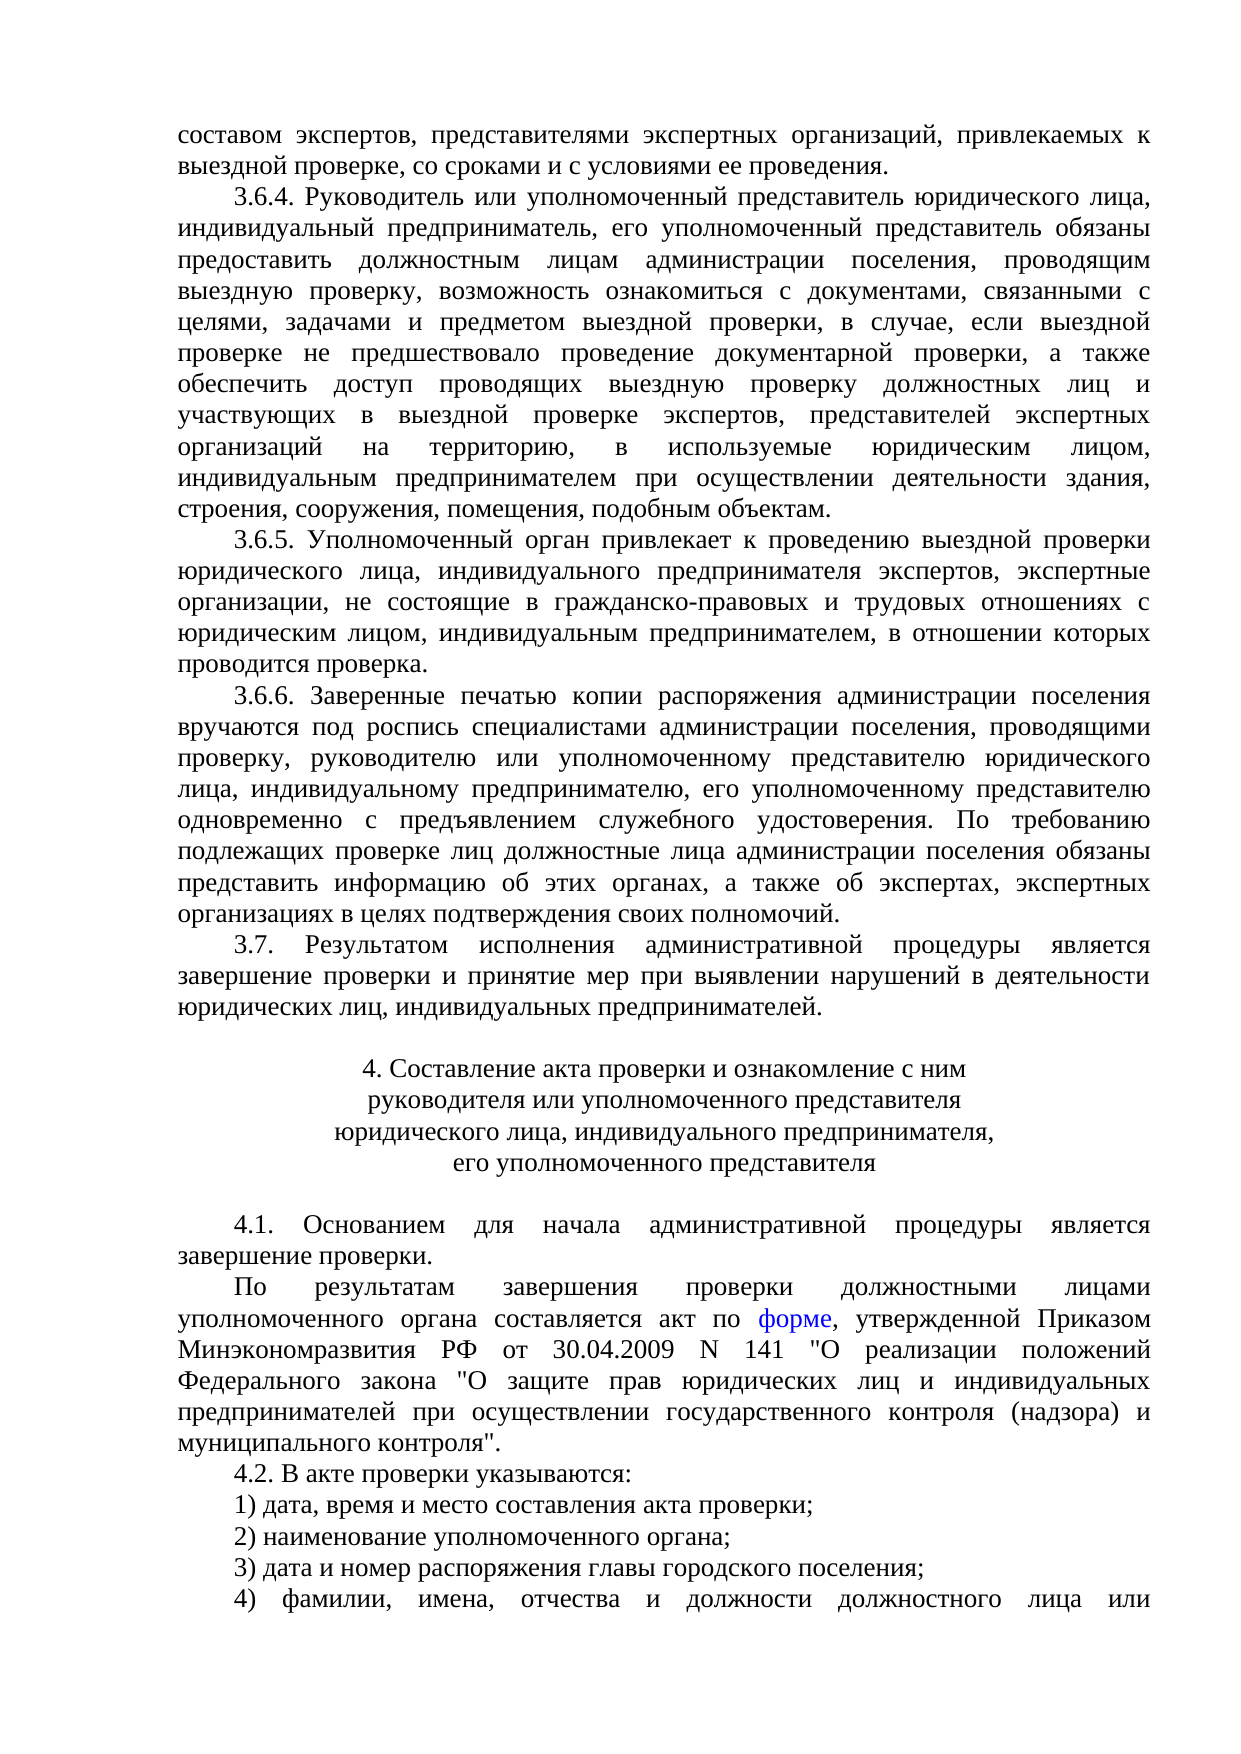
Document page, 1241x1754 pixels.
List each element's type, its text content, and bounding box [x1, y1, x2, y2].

text 3.7. Результатом исполнения административной процедуры является завершение проверки и принятие мер при выявлении нарушений в деятельности юридических лиц, индивидуальных предпринимателей. [177, 928, 1152, 1021]
text 4.2. В акте проверки указываются: [177, 1457, 1152, 1488]
text его уполномоченного представителя [177, 1146, 1152, 1177]
text юридического лица, индивидуального предпринимателя, [177, 1115, 1152, 1146]
text 2) наименование уполномоченного органа; [177, 1520, 1152, 1551]
text 3.6.5. Уполномоченный орган привлекает к проведению выездной проверки юридического лица, индивидуального предпринимателя экспертов, экспертные организации, не состоящие в гражданско-правовых и трудовых отношениях с юридическим лицом, индивидуальным предпринимателем, в отношении которых проводится проверка. [177, 523, 1152, 679]
text руководителя или уполномоченного представителя [177, 1084, 1152, 1115]
text 1) дата, время и место составления акта проверки; [177, 1488, 1152, 1520]
text 4.1. Основанием для начала административной процедуры является завершение проверки. [177, 1208, 1152, 1271]
text 3.6.4. Руководитель или уполномоченный представитель юридического лица, индивидуальный предприниматель, его уполномоченный представитель обязаны предоставить должностным лицам администрации поселения, проводящим выездную проверку, возможность ознакомиться с документами, связанными с целями, задачами и предметом выездной проверки, в случае, если выездной проверке не предшествовало проведение документарной проверки, а также обеспечить доступ проводящих выездную проверку должностных лиц и участвующих в выездной проверке экспертов, представителей экспертных организаций на территорию, в используемые юридическим лицом, индивидуальным предпринимателем при осуществлении деятельности здания, строения, сооружения, помещения, подобным объектам. [177, 180, 1152, 523]
text 3) дата и номер распоряжения главы городского поселения; [177, 1551, 1152, 1582]
text По результатам завершения проверки должностными лицами уполномоченного органа составляется акт по форме, утвержденной Приказом Минэкономразвития РФ от 30.04.2009 N 141 "О реализации положений Федерального закона "О защите прав юридических лиц и индивидуальных предпринимателей при осуществлении государственного контроля (надзора) и муниципального контроля". [177, 1271, 1152, 1457]
text 3.6.6. Заверенные печатью копии распоряжения администрации поселения вручаются под роспись специалистами администрации поселения, проводящими проверку, руководителю или уполномоченному представителю юридического лица, индивидуальному предпринимателю, его уполномоченному представителю одновременно с предъявлением служебного удостоверения. По требованию подлежащих проверке лиц должностные лица администрации поселения обязаны представить информацию об этих органах, а также об экспертах, экспертных организациях в целях подтверждения своих полномочий. [177, 679, 1152, 928]
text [177, 118, 1152, 180]
text 4. Составление акта проверки и ознакомление с ним [177, 1052, 1152, 1084]
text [177, 1582, 1152, 1613]
